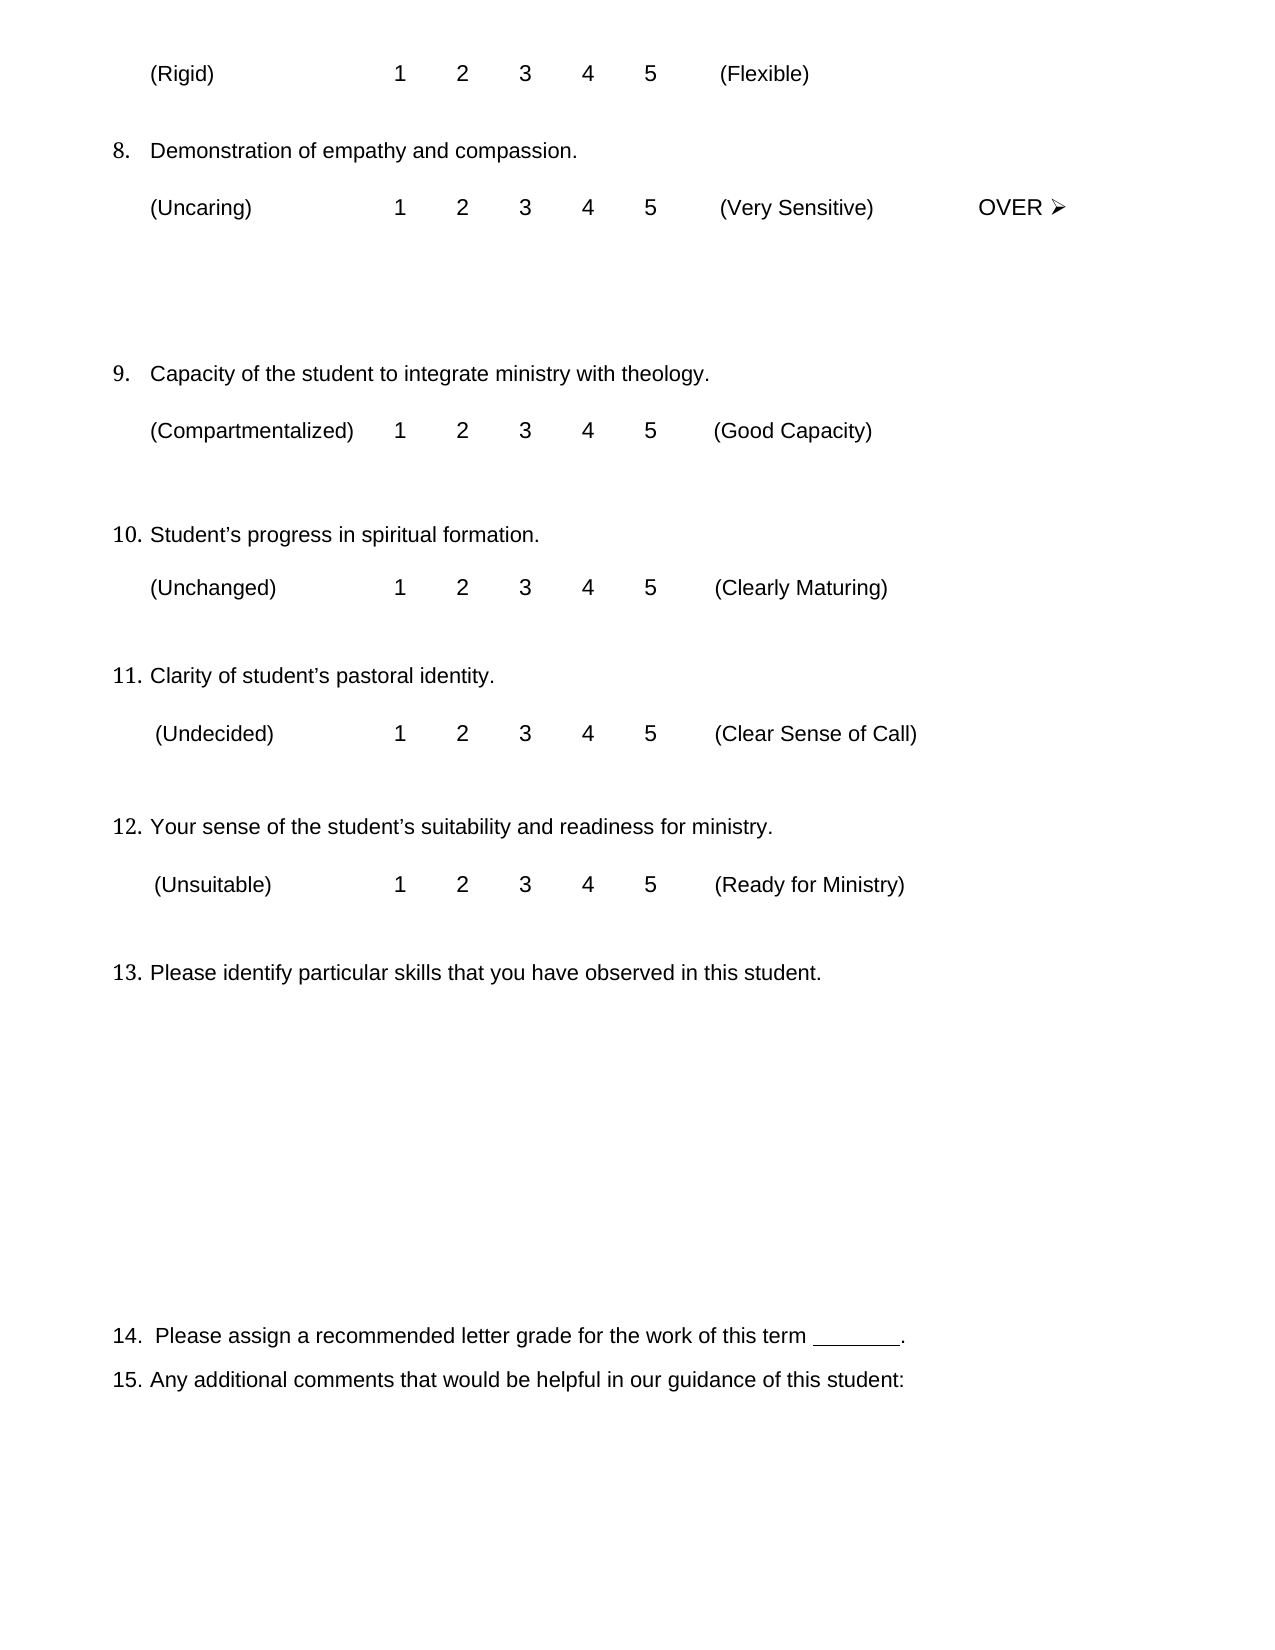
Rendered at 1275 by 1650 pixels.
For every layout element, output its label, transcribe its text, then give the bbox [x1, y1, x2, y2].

list Capacity of the student to integrate ministry with theology. [112, 357, 1237, 387]
text (Uncaring) 1 2 3 4 5 (Very Sensitive) OVER [75, 194, 1237, 220]
list Your sense of the student’s suitability and readiness for ministry. [112, 811, 1237, 841]
text (Undecided) 1 2 3 4 5 (Clear Sense of Call) [75, 720, 1237, 746]
text (Unsuitable) 1 2 3 4 5 (Ready for Ministry) [75, 871, 1237, 897]
text (Compartmentalized) 1 2 3 4 5 (Good Capacity) [75, 417, 1237, 443]
text 15. Any additional comments that would be helpful in our guidance of this student: [112, 1367, 1237, 1392]
list Please identify particular skills that you have observed in this student. [112, 957, 1237, 987]
list Demonstration of empathy and compassion. [112, 135, 1237, 164]
list Student’s progress in spiritual formation. [112, 519, 1237, 549]
text (Rigid) 1 2 3 4 5 (Flexible) [75, 60, 1237, 86]
list Clarity of student’s pastoral identity. [112, 660, 1237, 690]
text (Unchanged) 1 2 3 4 5 (Clearly Maturing) [75, 574, 1237, 601]
text 14. Please assign a recommended letter grade for the work of this term . [75, 1323, 1237, 1348]
